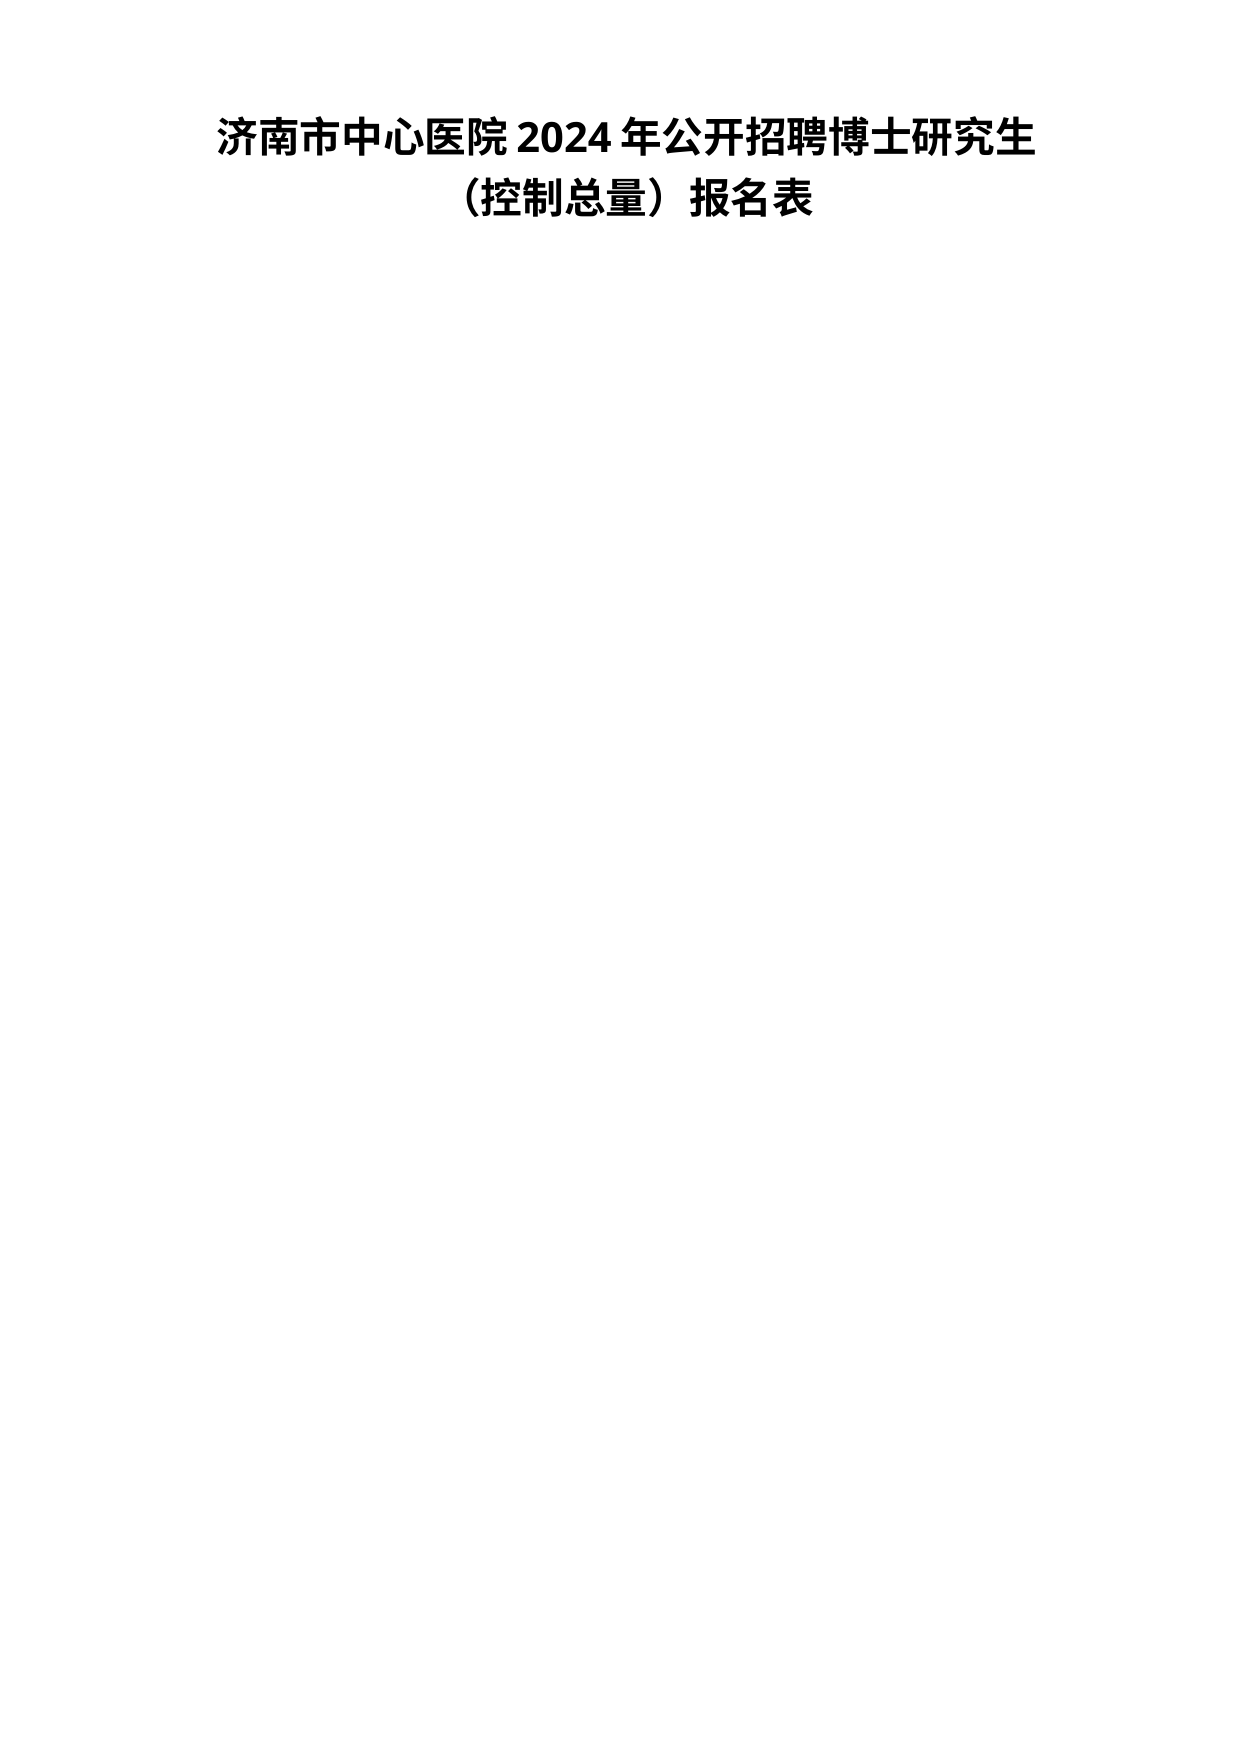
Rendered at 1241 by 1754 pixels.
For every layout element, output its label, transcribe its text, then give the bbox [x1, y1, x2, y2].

text 济南市中心医院2024年公开招聘博士研究生 [133, 110, 1119, 163]
text （控制总量）报名表 [133, 171, 1119, 224]
